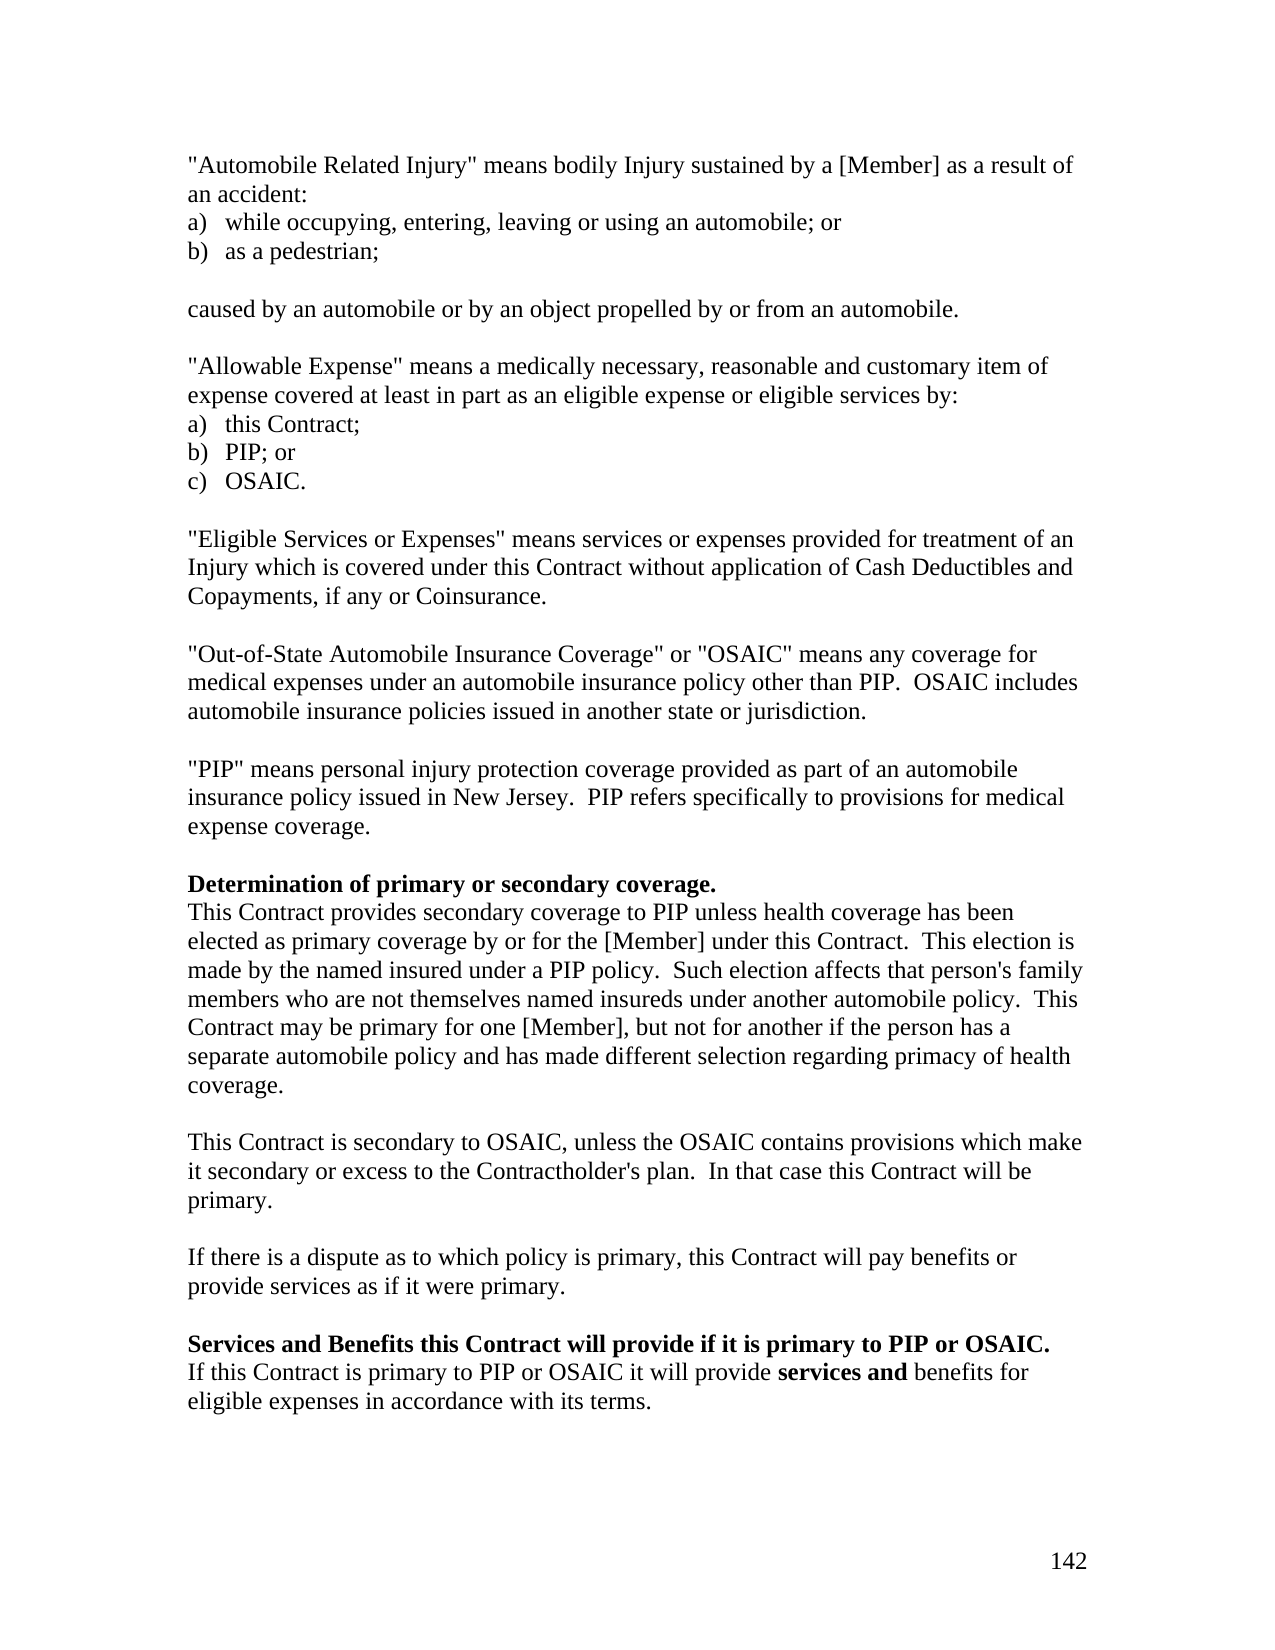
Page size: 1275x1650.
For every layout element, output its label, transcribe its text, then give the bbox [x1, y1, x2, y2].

text "Out-of-State Automobile Insurance Coverage" or "OSAIC" means any coverage for medical expenses under an automobile insurance policy other than PIP. OSAIC includes automobile insurance policies issued in another state or jurisdiction. [187, 639, 1087, 725]
list while occupying, entering, leaving or using an automobile; or [187, 207, 1087, 236]
text "Automobile Related Injury" means bodily Injury sustained by a [Member] as a result of an accident: [187, 150, 1087, 207]
list OSAIC. [187, 466, 1087, 495]
text "Allowable Expense" means a medically necessary, reasonable and customary item of expense covered at least in part as an eligible expense or eligible services by: [187, 351, 1087, 409]
text "Eligible Services or Expenses" means services or expenses provided for treatment of an Injury which is covered under this Contract without application of Cash Deductibles and Copayments, if any or Coinsurance. [187, 524, 1087, 610]
text This Contract is secondary to OSAIC, unless the OSAIC contains provisions which make it secondary or excess to the Contractholder's plan. In that case this Contract will be primary. [187, 1127, 1087, 1214]
text caused by an automobile or by an object propelled by or from an automobile. [187, 294, 1087, 322]
list this Contract; [187, 409, 1087, 437]
text Determination of primary or secondary coverage. [187, 869, 1087, 897]
text This Contract provides secondary coverage to PIP unless health coverage has been elected as primary coverage by or for the [Member] under this Contract. This election is made by the named insured under a PIP policy. Such election affects that person's family members who are not themselves named insureds under another automobile policy. This Contract may be primary for one [Member], but not for another if the person has a separate automobile policy and has made different selection regarding primacy of health coverage. [187, 897, 1087, 1099]
text If this Contract is primary to PIP or OSAIC it will provide services and benefits for eligible expenses in accordance with its terms. [187, 1357, 1087, 1415]
text "PIP" means personal injury protection coverage provided as part of an automobile insurance policy issued in . PIP refers specifically to provisions for medical expense coverage. [187, 754, 1087, 840]
text If there is a dispute as to which policy is primary, this Contract will pay benefits or provide services as if it were primary. [187, 1242, 1087, 1300]
text Services and Benefits this Contract will provide if it is primary to PIP or OSAIC. [187, 1329, 1087, 1357]
list as a pedestrian; [187, 236, 1087, 265]
list PIP; or [187, 437, 1087, 466]
